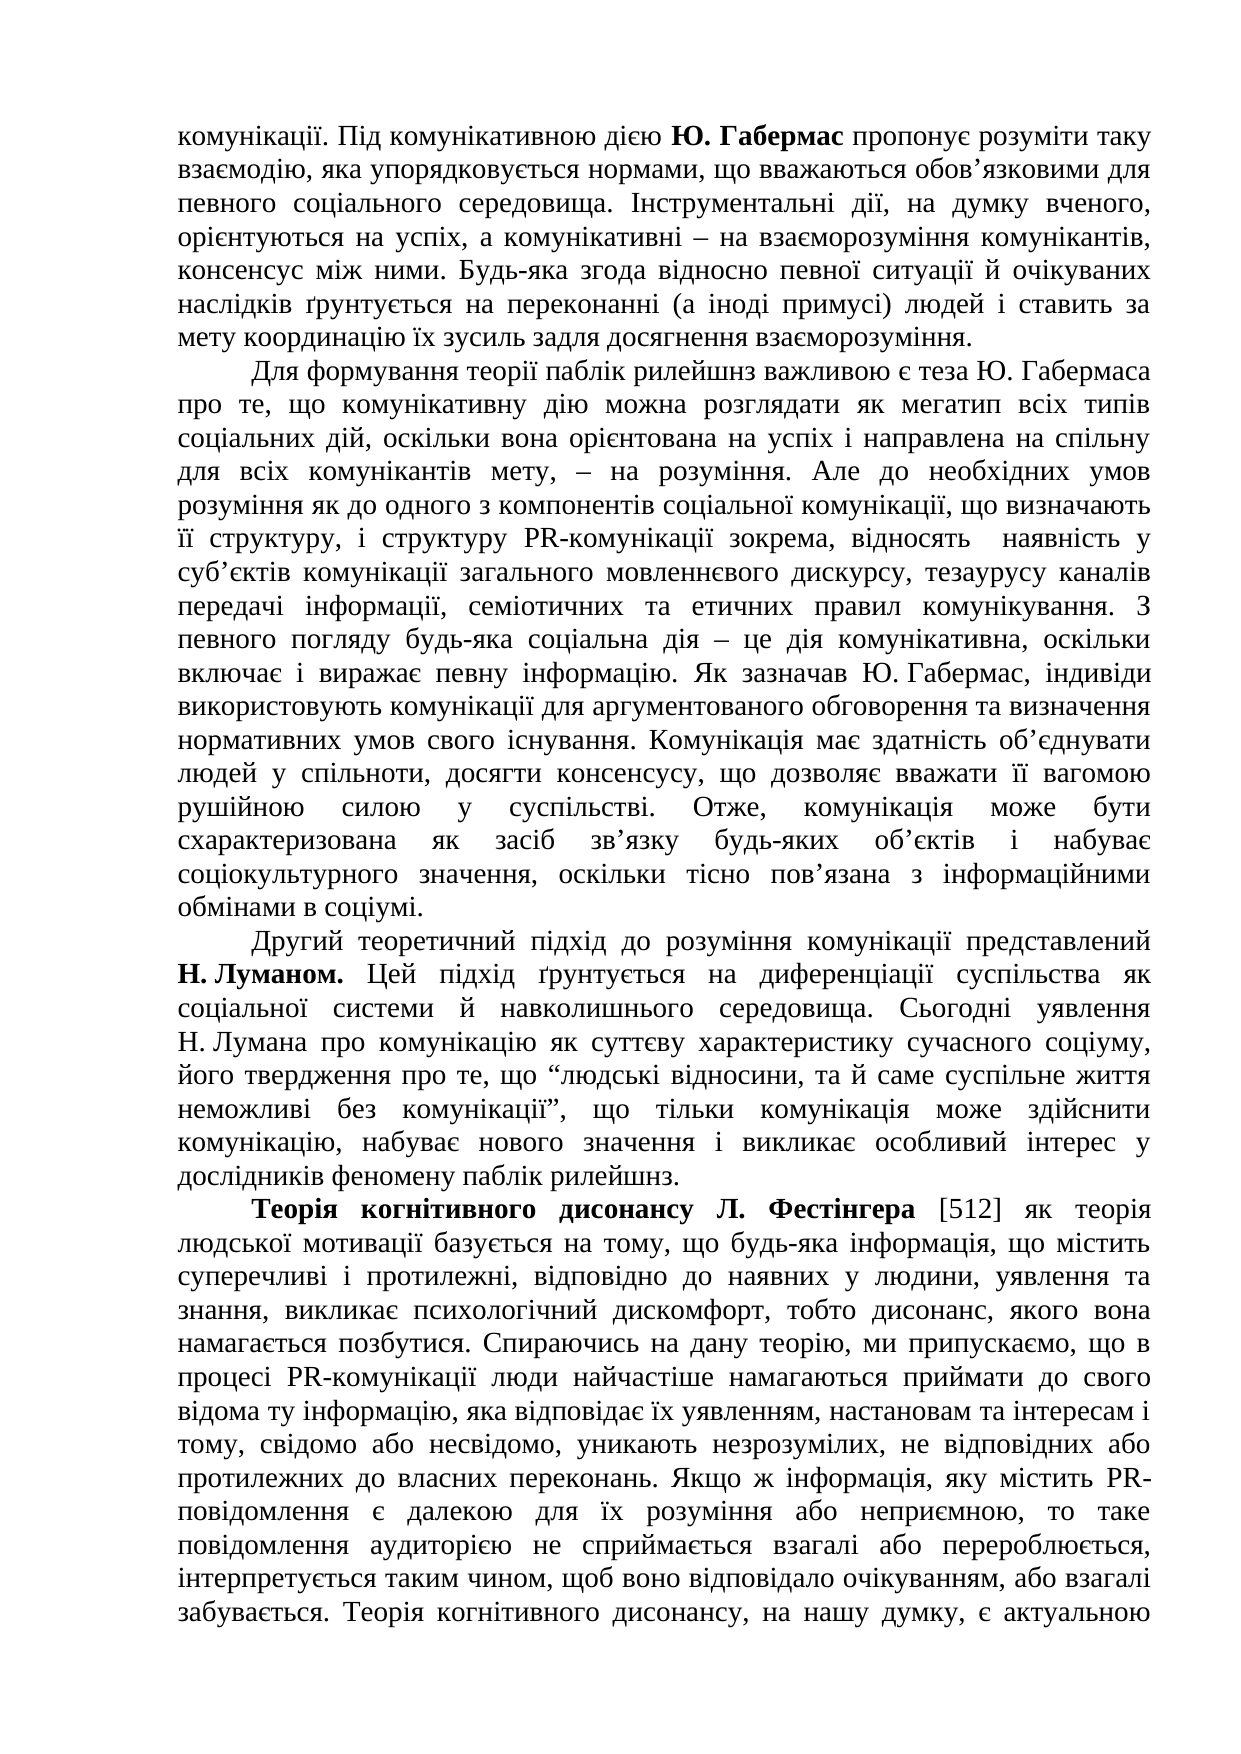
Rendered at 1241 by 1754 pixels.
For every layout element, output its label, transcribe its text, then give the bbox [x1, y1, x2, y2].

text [177, 1191, 1152, 1627]
text Для формування теорії паблік рилейшнз важливою є теза Ю. Габермаса про те, що комунікативну дію можна розглядати як мегатип всіх типів соціальних дій, оскільки вона орієнтована на успіх і направлена на спільну для всіх комунікантів мету, – на розуміння. Але до необхідних умов розуміння як до одного з компонентів соціальної комунікації, що визначають її структуру, і структуру PR-комунікації зокрема, відносять наявність у суб’єктів комунікації загального мовленнєвого дискурсу, тезаурусу каналів передачі інформації, семіотичних та етичних правил комунікування. З певного погляду будь-яка соціальна дія – це дія комунікативна, оскільки включає і виражає певну інформацію. Як зазначав Ю. Габермас, індивіди використовують комунікації для аргументованого обговорення та визначення нормативних умов свого існування. Комунікація має здатність об’єднувати людей у спільноти, досягти консенсусу, що дозволяє вважати її вагомою рушійною силою у суспільстві. Отже, комунікація може бути схарактеризована як засіб зв’язку будь-яких об’єктів і набуває соціокультурного значення, оскільки тісно пов’язана з інформаційними обмінами в соціумі. [177, 353, 1152, 923]
text Другий теоретичний підхід до розуміння комунікації представлений Н. Луманом. Цей підхід ґрунтується на диференціації суспільства як соціальної системи й навколишнього середовища. Сьогодні уявлення Н. Лумана про комунікацію як суттєву характеристику сучасного соціуму, його твердження про те, що “людські відносини, та й саме суспільне життя неможливі без комунікації”, що тільки комунікація може здійснити комунікацію, набуває нового значення і викликає особливий інтерес у дослідників феномену паблік рилейшнз. [177, 923, 1152, 1191]
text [177, 118, 1152, 353]
